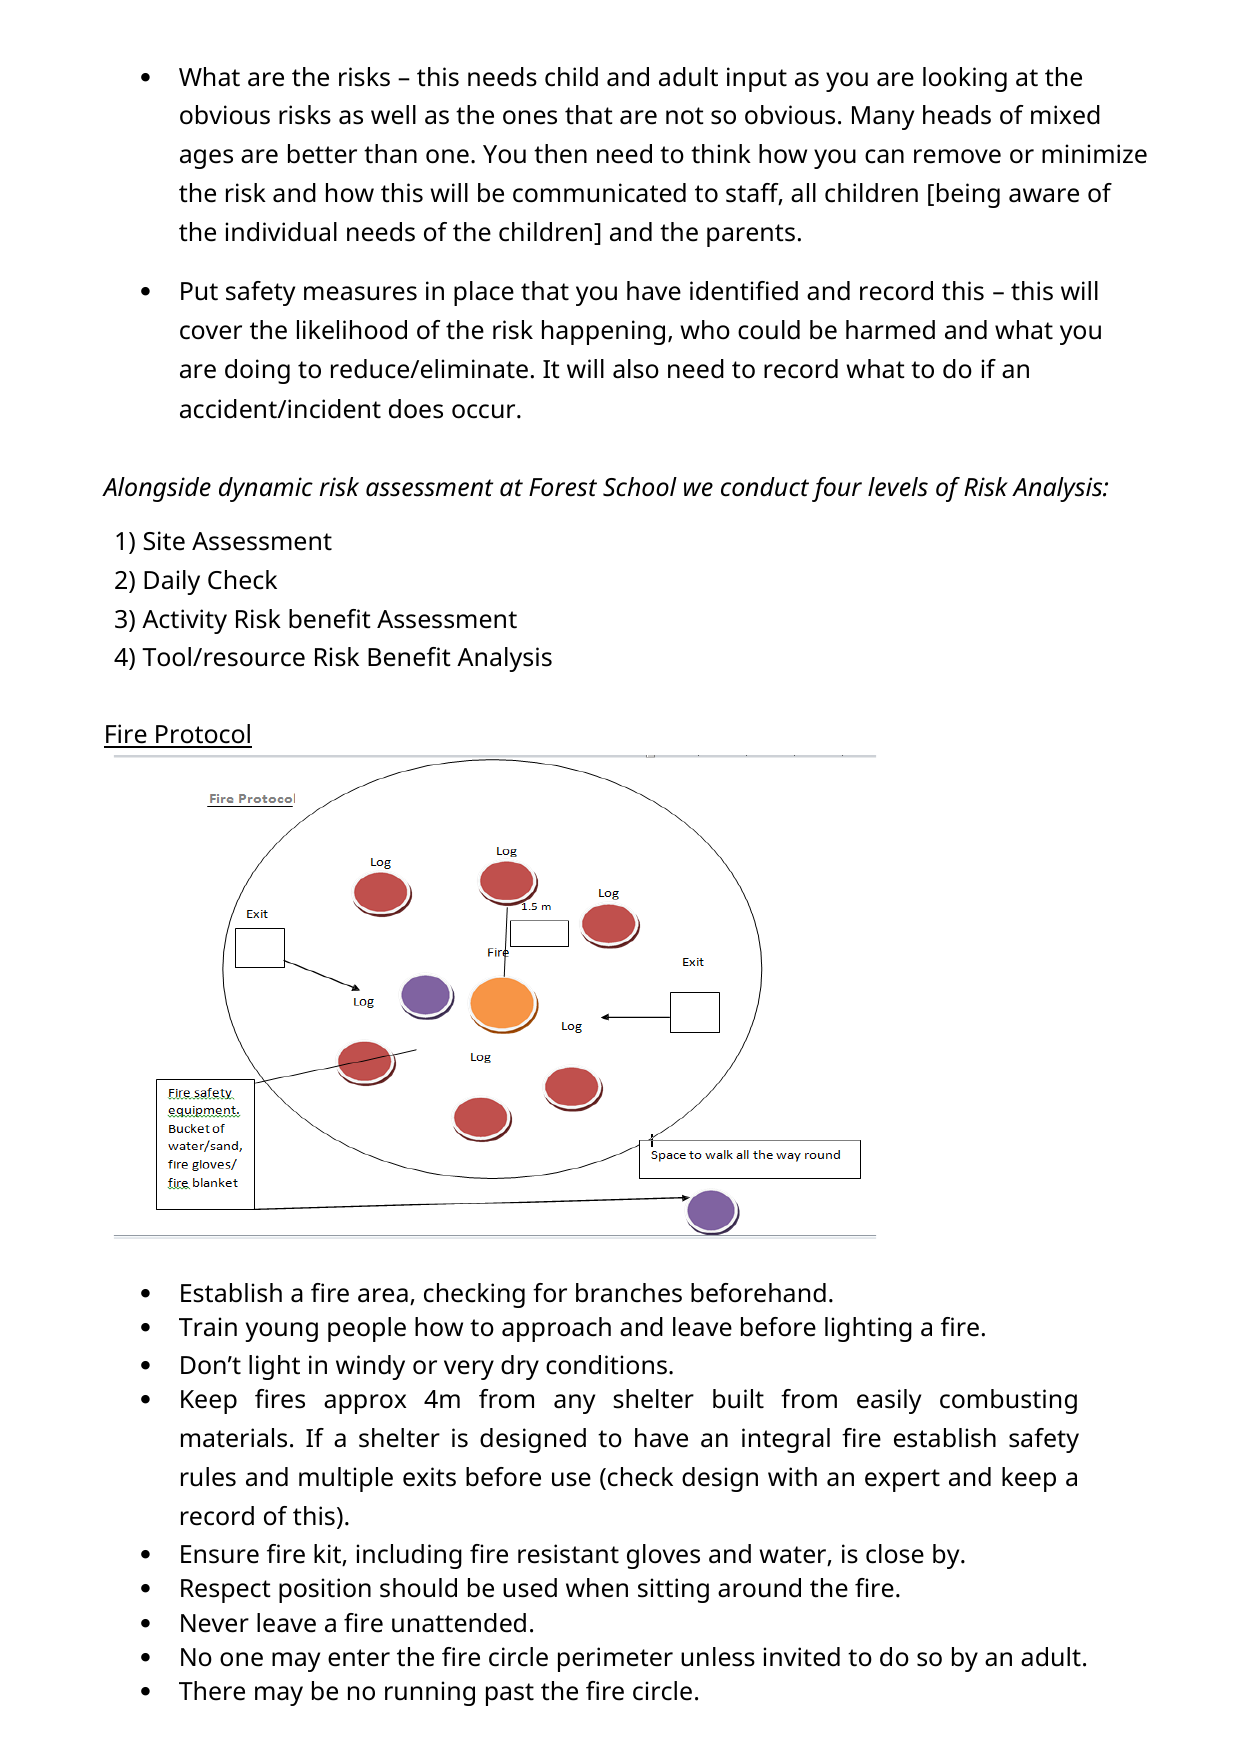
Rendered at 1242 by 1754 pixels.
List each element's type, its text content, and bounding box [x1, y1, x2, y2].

text 3) Activity Risk benefit Assessment [114, 601, 1167, 635]
text Alongside dynamic risk assessment at Forest School we conduct four levels of Risk Analysis: [103, 469, 1167, 503]
text Fire Protocol [103, 717, 1167, 751]
text 1) Site Assessment [114, 524, 1167, 558]
list Keep fires approx 4m from any shelter built from easily combusting materials. If a shelter is designed to have an integral fire establish safety rules and multiple exits before use (check design with an expert and keep a record of this). [141, 1382, 1079, 1532]
list There may be no running past the fire circle. [141, 1673, 1167, 1707]
text 4) Tool/resource Risk Benefit Analysis [114, 640, 1167, 674]
list Don’t light in windy or very dry conditions. [141, 1348, 1167, 1382]
list Establish a fire area, checking for branches beforehand. [141, 1275, 1167, 1309]
list Train young people how to approach and leave before lighting a fire. [141, 1309, 1106, 1343]
picture [113, 755, 877, 1239]
list Never leave a fire unattended. [141, 1605, 1167, 1639]
list Put safety measures in place that you have identified and record this – this will cover the likelihood of the risk happening, who could be harmed and what you are doing to reduce/eliminate. It will also need to record what to do if an accident/incident does occur. [141, 274, 1141, 425]
list No one may enter the fire circle perimeter unless invited to do so by an adult. [141, 1639, 1167, 1673]
list Ensure fire kit, including fire resistant gloves and water, is close by. [141, 1537, 1167, 1571]
list What are the risks – this needs child and adult input as you are looking at the obvious risks as well as the ones that are not so obvious. Many heads of mixed ages are better than one. You then need to think how you can remove or minimize the risk and how this will be communicated to staff, all children [being aware of the individual needs of the children] and the parents. [141, 59, 1151, 248]
text 2) Daily Check [114, 563, 1167, 597]
list Respect position should be used when sitting around the fire. [141, 1571, 1167, 1605]
